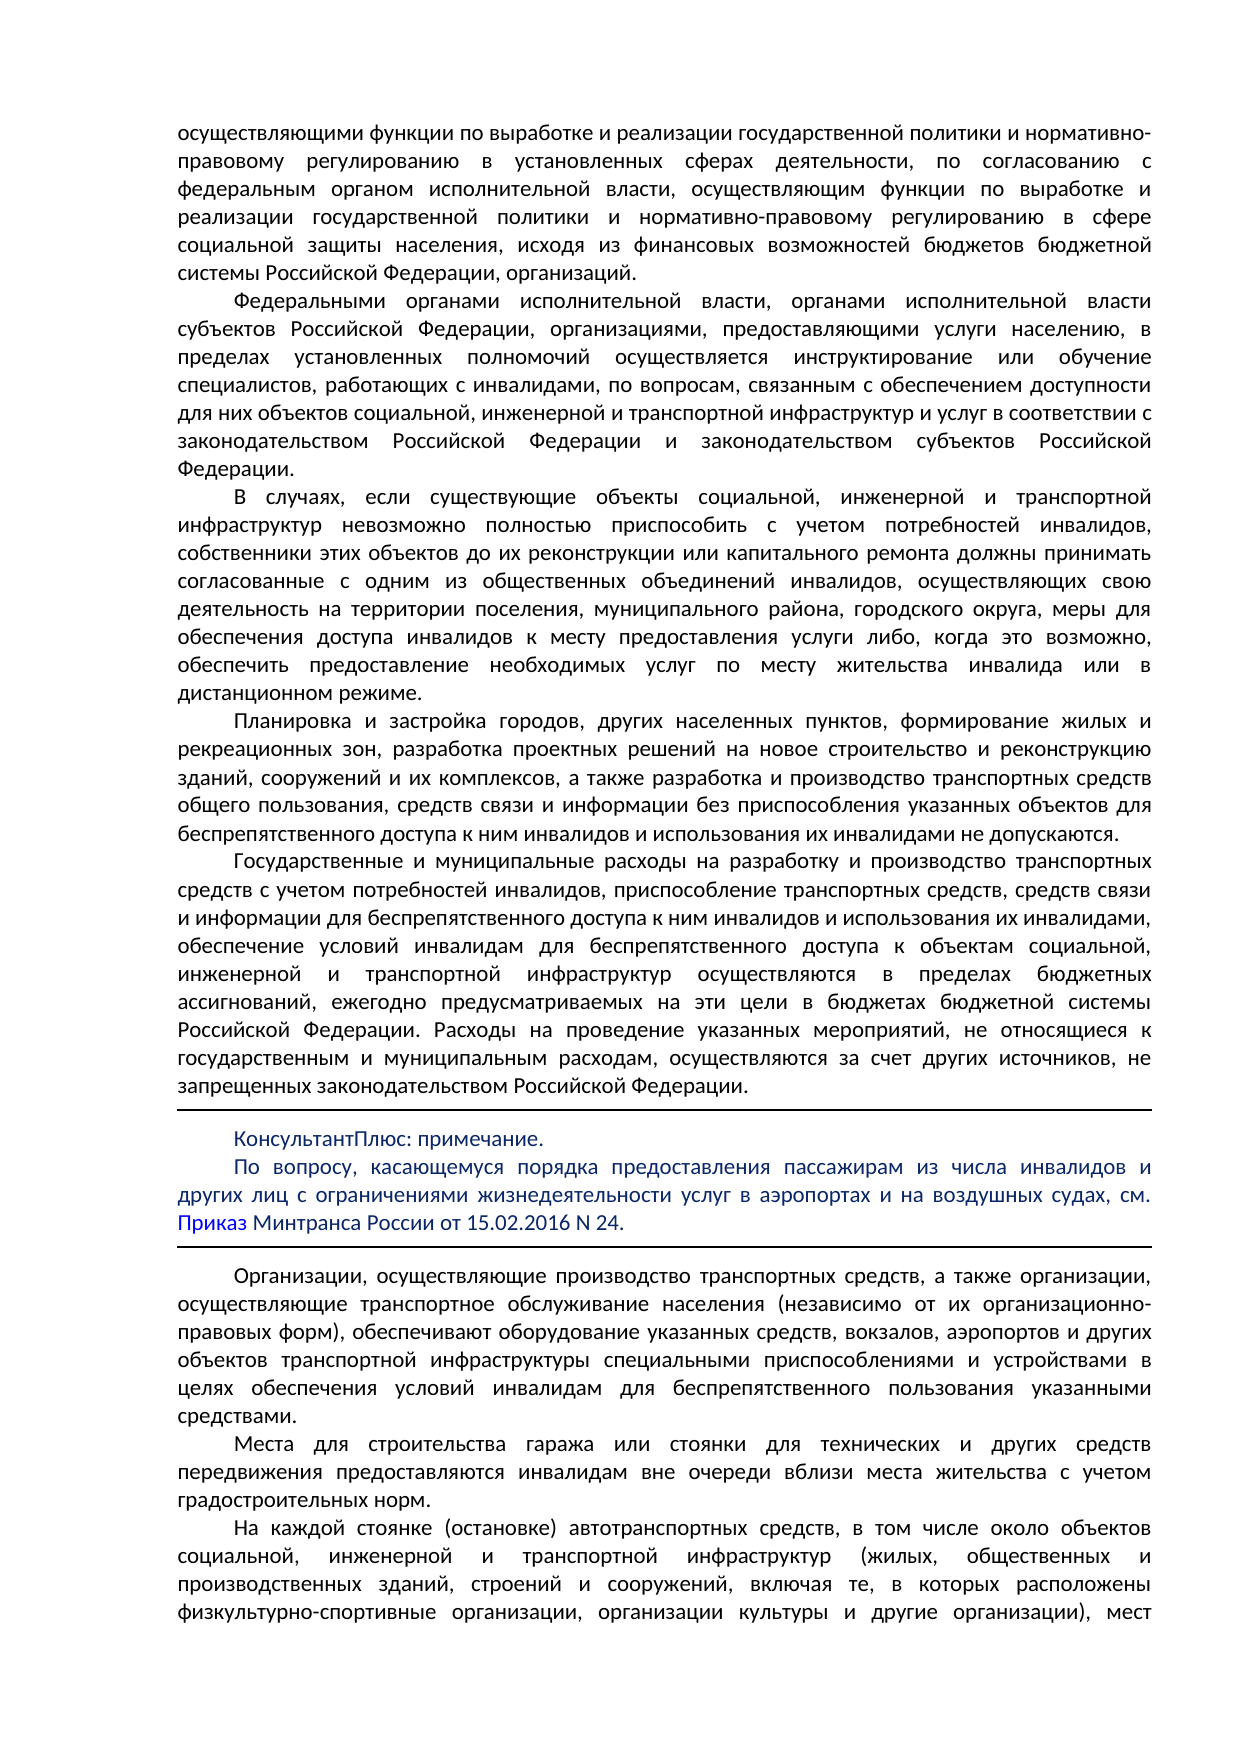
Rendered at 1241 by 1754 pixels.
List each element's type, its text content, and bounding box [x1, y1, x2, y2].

text Федеральными органами исполнительной власти, органами исполнительной власти субъектов Российской Федерации, организациями, предоставляющими услуги населению, в пределах установленных полномочий осуществляется инструктирование или обучение специалистов, работающих с инвалидами, по вопросам, связанным с обеспечением доступности для них объектов социальной, инженерной и транспортной инфраструктур и услуг в соответствии с законодательством Российской Федерации и законодательством субъектов Российской Федерации. [177, 286, 1152, 482]
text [177, 1513, 1152, 1625]
text КонсультантПлюс: примечание. [177, 1124, 1152, 1152]
text Организации, осуществляющие производство транспортных средств, а также организации, осуществляющие транспортное обслуживание населения (независимо от их организационно-правовых форм), обеспечивают оборудование указанных средств, вокзалов, аэропортов и других объектов транспортной инфраструктуры специальными приспособлениями и устройствами в целях обеспечения условий инвалидам для беспрепятственного пользования указанными средствами. [177, 1261, 1152, 1429]
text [177, 118, 1152, 286]
text По вопросу, касающемуся порядка предоставления пассажирам из числа инвалидов и других лиц с ограничениями жизнедеятельности услуг в аэропортах и на воздушных судах, см. Приказ Минтранса России от 15.02.2016 N 24. [177, 1152, 1152, 1236]
text Государственные и муниципальные расходы на разработку и производство транспортных средств с учетом потребностей инвалидов, приспособление транспортных средств, средств связи и информации для беспрепятственного доступа к ним инвалидов и использования их инвалидами, обеспечение условий инвалидам для беспрепятственного доступа к объектам социальной, инженерной и транспортной инфраструктур осуществляются в пределах бюджетных ассигнований, ежегодно предусматриваемых на эти цели в бюджетах бюджетной системы Российской Федерации. Расходы на проведение указанных мероприятий, не относящиеся к государственным и муниципальным расходам, осуществляются за счет других источников, не запрещенных законодательством Российской Федерации. [177, 847, 1152, 1099]
text Планировка и застройка городов, других населенных пунктов, формирование жилых и рекреационных зон, разработка проектных решений на новое строительство и реконструкцию зданий, сооружений и их комплексов, а также разработка и производство транспортных средств общего пользования, средств связи и информации без приспособления указанных объектов для беспрепятственного доступа к ним инвалидов и использования их инвалидами не допускаются. [177, 707, 1152, 847]
text В случаях, если существующие объекты социальной, инженерной и транспортной инфраструктур невозможно полностью приспособить с учетом потребностей инвалидов, собственники этих объектов до их реконструкции или капитального ремонта должны принимать согласованные с одним из общественных объединений инвалидов, осуществляющих свою деятельность на территории поселения, муниципального района, городского округа, меры для обеспечения доступа инвалидов к месту предоставления услуги либо, когда это возможно, обеспечить предоставление необходимых услуг по месту жительства инвалида или в дистанционном режиме. [177, 482, 1152, 707]
text Места для строительства гаража или стоянки для технических и других средств передвижения предоставляются инвалидам вне очереди вблизи места жительства с учетом градостроительных норм. [177, 1429, 1152, 1513]
